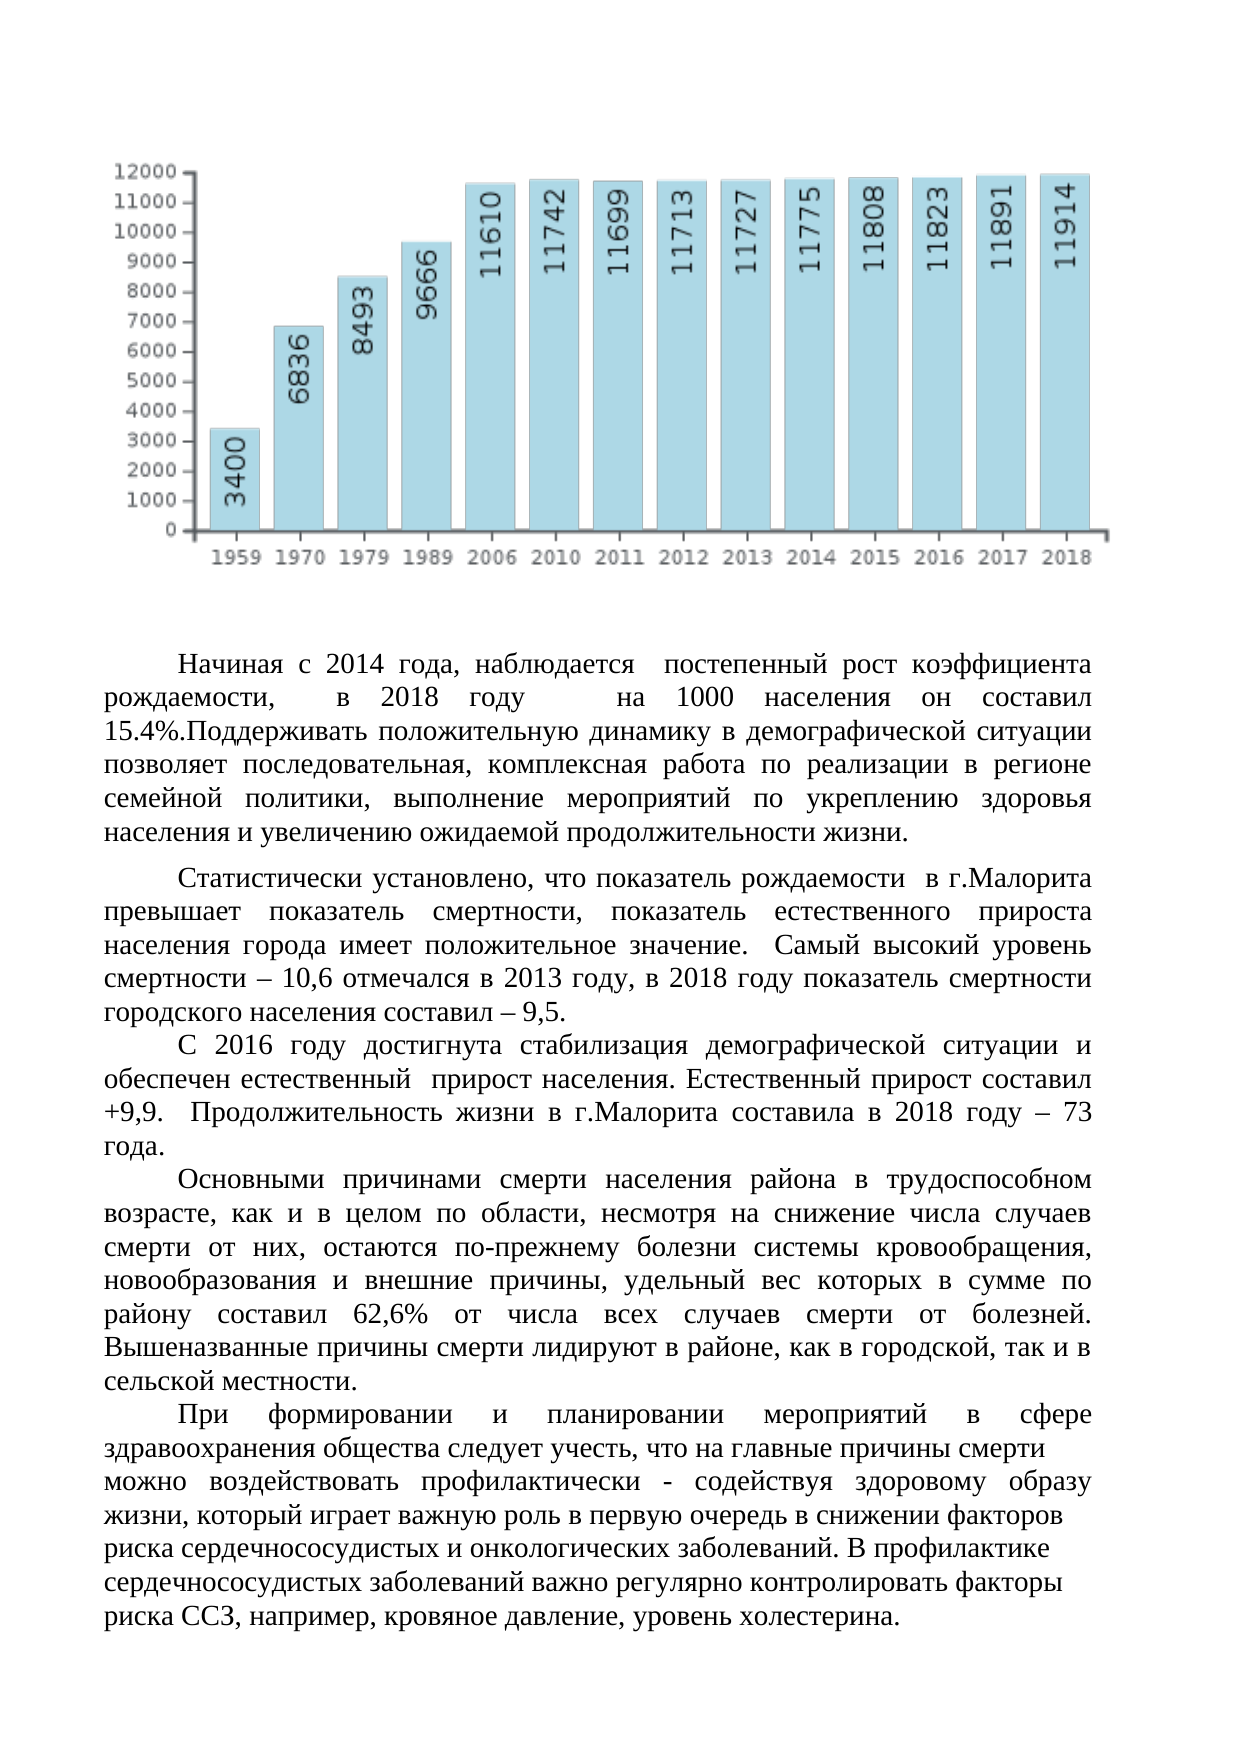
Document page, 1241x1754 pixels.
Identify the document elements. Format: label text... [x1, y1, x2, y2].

text риска ССЗ, например, кровяное давление, уровень холестерина. [103, 1598, 1093, 1631]
text можно воздействовать профилактически - содействуя здоровому образу жизни, который играет важную роль в первую очередь в снижении факторов [103, 1463, 1093, 1531]
text Начиная с 2014 года, наблюдается постепенный рост коэффициента рождаемости, в 2018 году на 1000 населения он составил 15.4%.Поддерживать положительную динамику в демографической ситуации позволяет последовательная, комплексная работа по реализации в регионе семейной политики, выполнение мероприятий по укреплению здоровья населения и увеличению ожидаемой продолжительности жизни. [103, 646, 1093, 847]
text При формировании и планировании мероприятий в сфере здравоохранения общества следует учесть, что на главные причины смерти [103, 1396, 1093, 1463]
text риска сердечнососудистых и онкологических заболеваний. В профилактике [103, 1531, 1093, 1564]
text С 2016 году достигнута стабилизация демографической ситуации и обеспечен естественный прирост населения. Естественный прирост составил +9,9. Продолжительность жизни в г.Малорита составила в 2018 году – 73 года. [103, 1027, 1093, 1162]
text Статистически установлено, что показатель рождаемости в г.Малорита превышает показатель смертности, показатель естественного прироста населения города имеет положительное значение. Самый высокий уровень смертности – 10,6 отмечался в 2013 году, в 2018 году показатель смертности городского населения составил – 9,5. [103, 860, 1093, 1027]
picture [103, 151, 1121, 579]
text Основными причинами смерти населения района в трудоспособном возрасте, как и в целом по области, несмотря на снижение числа случаев смерти от них, остаются по-прежнему болезни системы кровообращения, новообразования и внешние причины, удельный вес которых в сумме по району составил 62,6% от числа всех случаев смерти от болезней. Вышеназванные причины смерти лидируют в районе, как в городской, так и в сельской местности. [103, 1162, 1093, 1396]
text сердечнососудистых заболеваний важно регулярно контролировать факторы [103, 1564, 1093, 1598]
